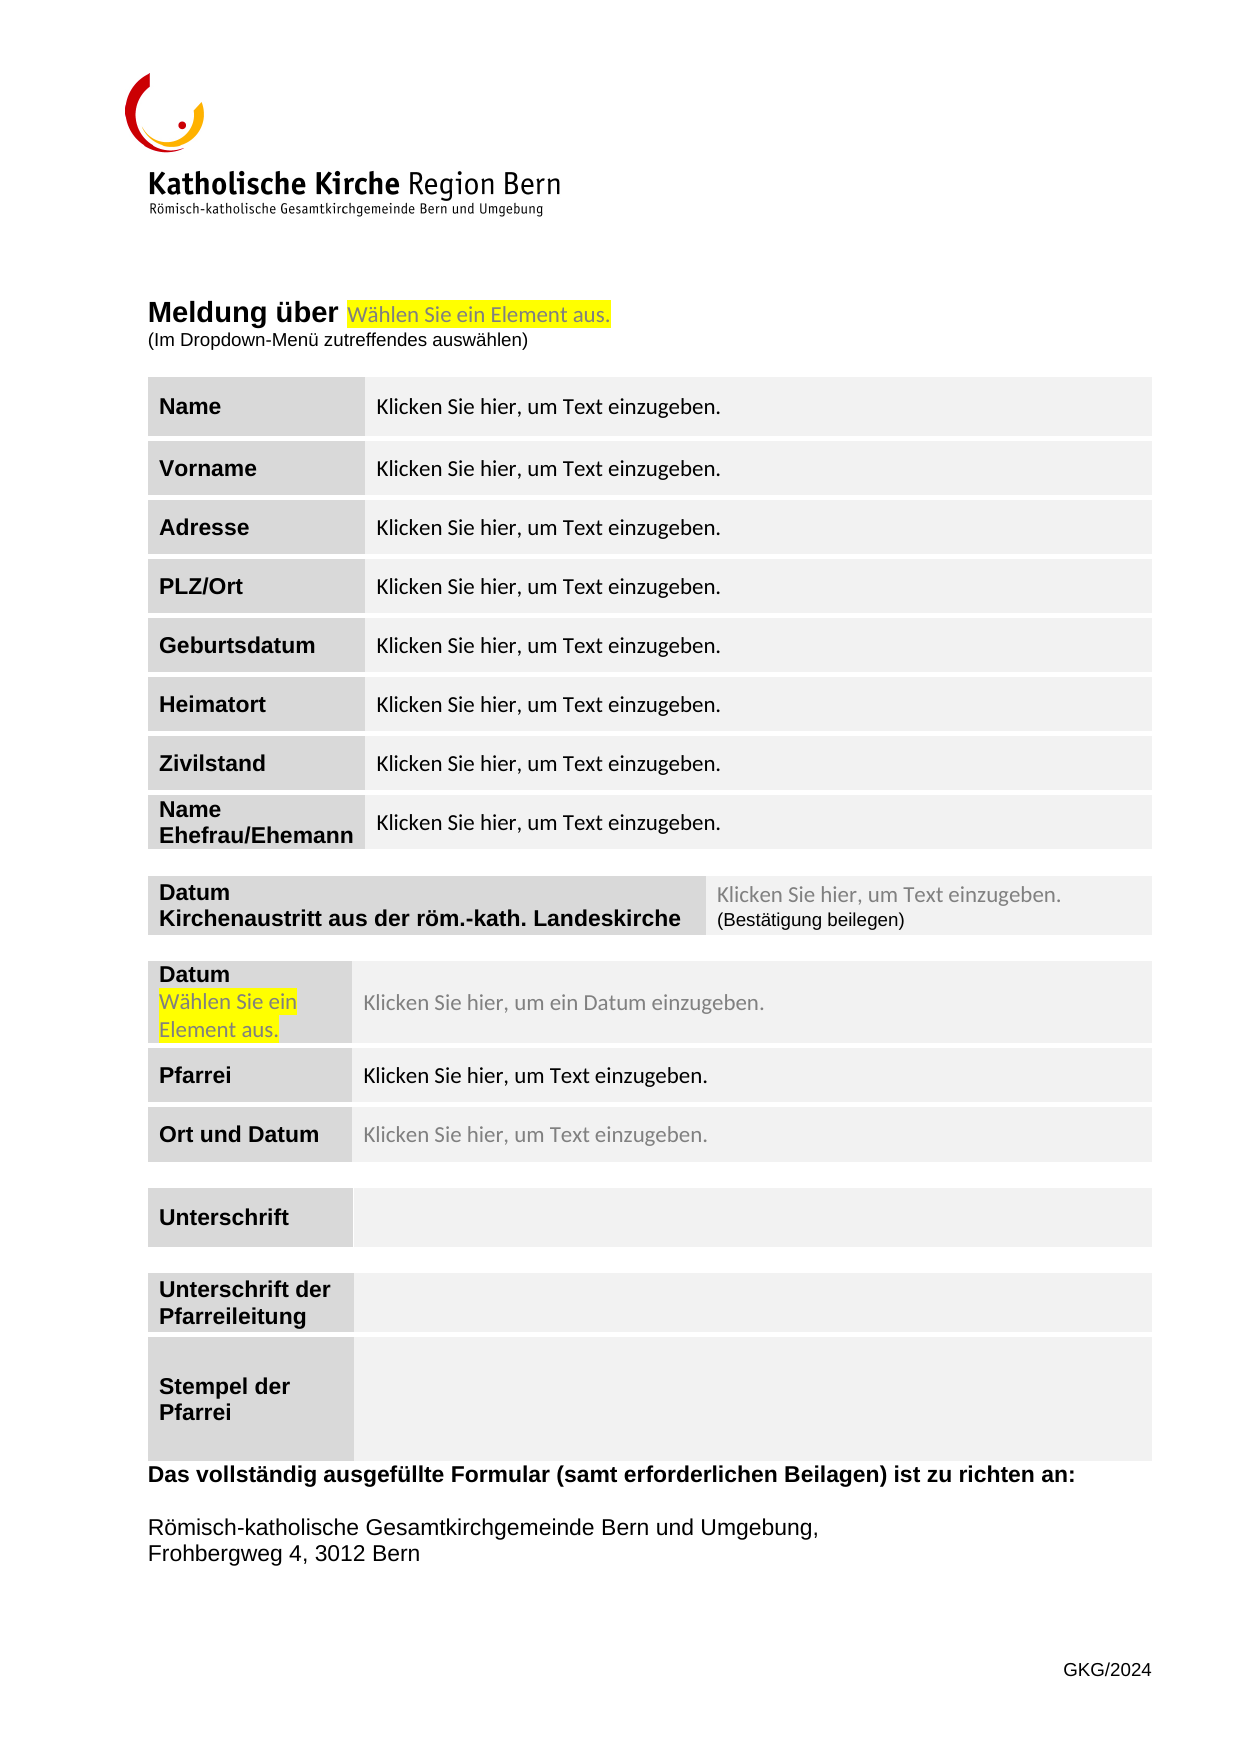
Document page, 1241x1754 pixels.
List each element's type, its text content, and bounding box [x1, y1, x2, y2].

table_header Unterschrift der Pfarreileitung [148, 1273, 354, 1332]
table_cell [354, 1337, 1152, 1461]
table_header [354, 1273, 1152, 1332]
text (Im Dropdown-Menü zutreffendes auswählen) [148, 329, 1152, 350]
table_cell Geburtsdatum [148, 618, 365, 672]
text Meldung über [148, 295, 1152, 329]
picture [125, 73, 562, 217]
table_header Unterschrift [148, 1188, 353, 1247]
text Das vollständig ausgefüllte Formular (samt erforderlichen Beilagen) ist zu richten an: [148, 1461, 1152, 1487]
table_header Datum [148, 961, 352, 1043]
table_cell Name Ehefrau/Ehemann [148, 795, 365, 849]
table_header (Bestätigung beilegen) [706, 876, 1152, 935]
table_cell Adresse [148, 500, 365, 554]
text Römisch-katholische Gesamtkirchgemeinde Bern und Umgebung, [148, 1514, 1152, 1540]
table_header [354, 1188, 1152, 1247]
table_cell Pfarrei [148, 1048, 352, 1102]
table_cell Zivilstand [148, 736, 365, 790]
table_header [352, 961, 1152, 1043]
table_cell PLZ/Ort [148, 559, 365, 613]
table_cell Ort und Datum [148, 1107, 352, 1162]
table_cell Vorname [148, 441, 365, 495]
table_header Datum Kirchenaustritt aus der röm.-kath. Landeskirche [148, 876, 706, 935]
table_cell Stempel der Pfarrei [148, 1337, 354, 1461]
text Frohbergweg 4, 3012 Bern [148, 1540, 1152, 1567]
table_header Name [148, 377, 365, 436]
table_cell [352, 1107, 1152, 1162]
table_cell Heimatort [148, 677, 365, 731]
